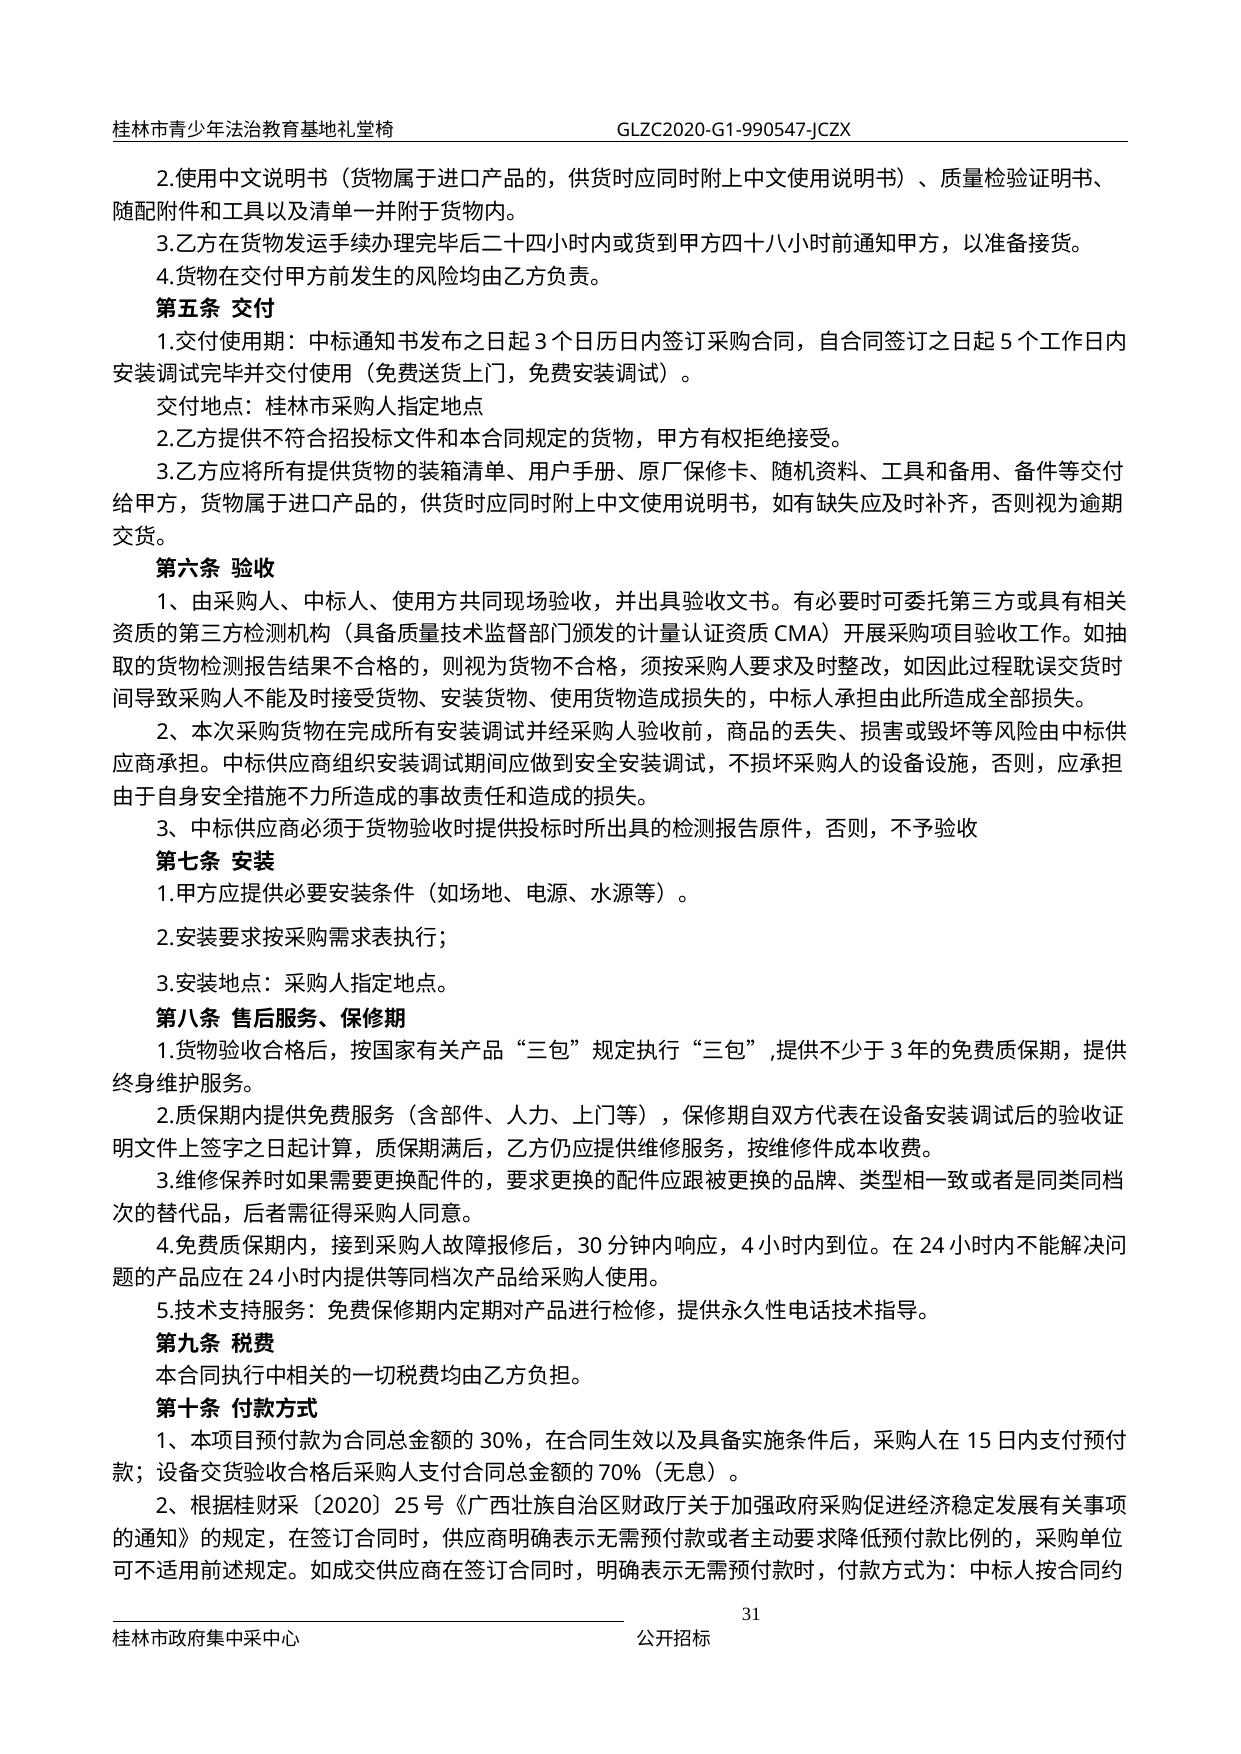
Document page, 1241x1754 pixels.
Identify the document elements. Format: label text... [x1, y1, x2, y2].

text 交付地点：桂林市采购人指定地点 [112, 388, 1128, 421]
text 5.技术支持服务：免费保修期内定期对产品进行检修，提供永久性电话技术指导。 [112, 1293, 1128, 1325]
text 2.乙方提供不符合招投标文件和本合同规定的货物，甲方有权拒绝接受。 [112, 421, 1128, 453]
text 1.甲方应提供必要安装条件（如场地、电源、水源等）。 [112, 876, 1128, 908]
text 4.免费质保期内，接到采购人故障报修后，30分钟内响应，4小时内到位。在24小时内不能解决问题的产品应在24小时内提供等同档次产品给采购人使用。 [112, 1228, 1128, 1293]
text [112, 1488, 1128, 1585]
text 本合同执行中相关的一切税费均由乙方负担。 [112, 1358, 1128, 1390]
text 1.货物验收合格后，按国家有关产品“三包”规定执行“三包”,提供不少于3年的免费质保期，提供终身维护服务。 [112, 1033, 1128, 1098]
text 1.交付使用期：中标通知书发布之日起3个日历日内签订采购合同，自合同签订之日起5个工作日内安装调试完毕并交付使用（免费送货上门，免费安装调试）。 [112, 323, 1128, 388]
text 1、由采购人、中标人、使用方共同现场验收，并出具验收文书。有必要时可委托第三方或具有相关资质的第三方检测机构（具备质量技术监督部门颁发的计量认证资质CMA）开展采购项目验收工作。如抽取的货物检测报告结果不合格的，则视为货物不合格，须按采购人要求及时整改，如因此过程耽误交货时间导致采购人不能及时接受货物、安装货物、使用货物造成损失的，中标人承担由此所造成全部损失。 [112, 583, 1128, 713]
text 2、本次采购货物在完成所有安装调试并经采购人验收前，商品的丢失、损害或毁坏等风险由中标供应商承担。中标供应商组织安装调试期间应做到安全安装调试，不损坏采购人的设备设施，否则，应承担由于自身安全措施不力所造成的事故责任和造成的损失。 [112, 713, 1128, 811]
text 4.货物在交付甲方前发生的风险均由乙方负责。 [156, 258, 1128, 291]
text 第七条 安装 [112, 843, 1128, 876]
text 2.质保期内提供免费服务（含部件、人力、上门等），保修期自双方代表在设备安装调试后的验收证明文件上签字之日起计算，质保期满后，乙方仍应提供维修服务，按维修件成本收费。 [112, 1098, 1128, 1163]
text 3.维修保养时如果需要更换配件的，要求更换的配件应跟被更换的品牌、类型相一致或者是同类同档次的替代品，后者需征得采购人同意。 [112, 1163, 1128, 1228]
text 2.使用中文说明书（货物属于进口产品的，供货时应同时附上中文使用说明书）、质量检验证明书、 [156, 161, 1128, 193]
text 第五条 交付 [112, 291, 1128, 323]
text 3、中标供应商必须于货物验收时提供投标时所出具的检测报告原件，否则，不予验收 [112, 811, 1128, 843]
text 第九条 税费 [112, 1325, 1128, 1358]
text 3.乙方应将所有提供货物的装箱清单、用户手册、原厂保修卡、随机资料、工具和备用、备件等交付给甲方，货物属于进口产品的，供货时应同时附上中文使用说明书，如有缺失应及时补齐，否则视为逾期交货。 [112, 453, 1128, 551]
text 3.安装地点：采购人指定地点。 [112, 954, 1128, 1000]
text 2.安装要求按采购需求表执行； [112, 908, 1128, 954]
text 第十条 付款方式 [112, 1390, 1128, 1423]
text 第八条 售后服务、保修期 [112, 1000, 1128, 1033]
text 第六条 验收 [112, 551, 1128, 583]
text 1、本项目预付款为合同总金额的30%，在合同生效以及具备实施条件后，采购人在15日内支付预付款；设备交货验收合格后采购人支付合同总金额的70%（无息）。 [112, 1423, 1128, 1488]
text 3.乙方在货物发运手续办理完毕后二十四小时内或货到甲方四十八小时前通知甲方，以准备接货。 [112, 226, 1128, 258]
text 随配附件和工具以及清单一并附于货物内。 [112, 193, 1128, 226]
